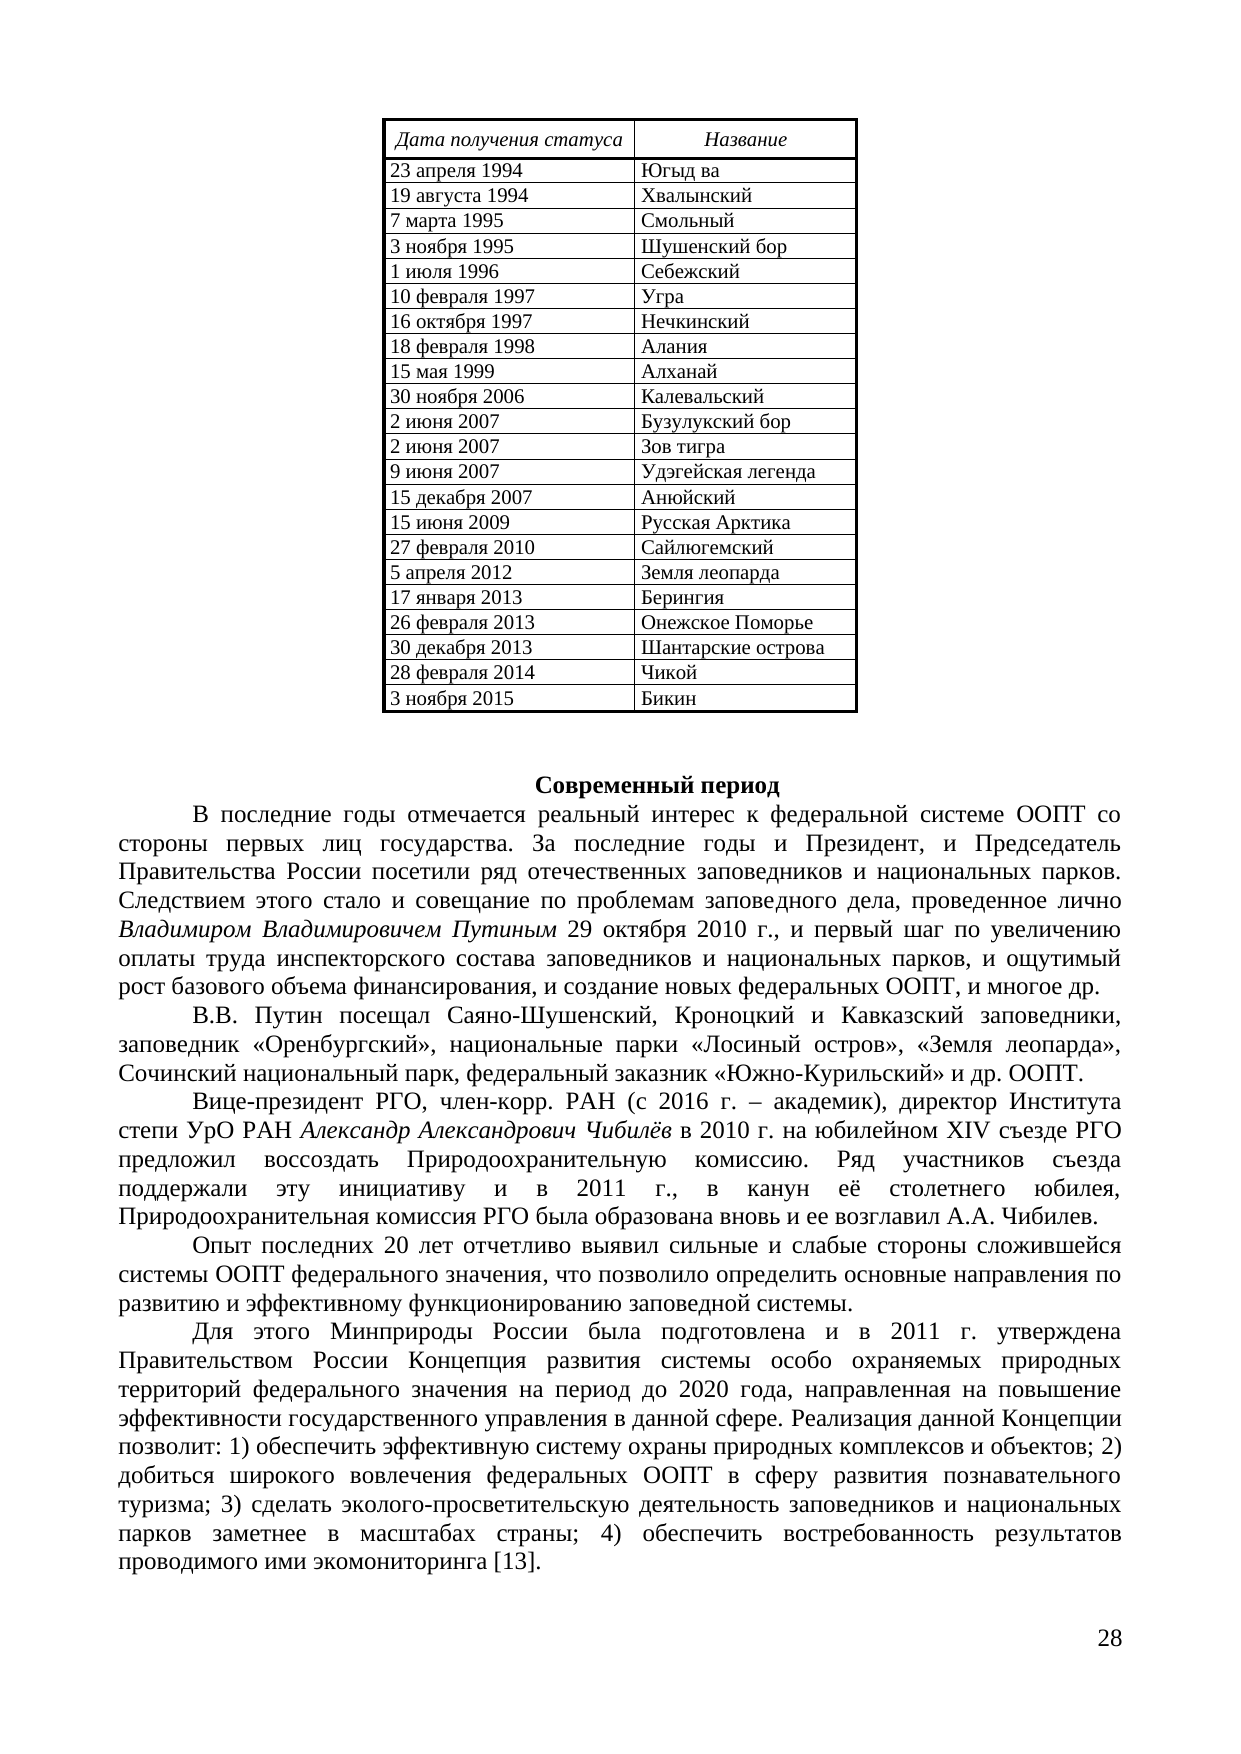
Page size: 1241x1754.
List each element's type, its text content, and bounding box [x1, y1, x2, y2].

table_cell Алания [635, 334, 855, 358]
table_cell 28 февраля 2014 [386, 660, 634, 684]
table_cell 15 июня 2009 [386, 510, 634, 534]
text Вице-президент РГО, член-корр. РАН (с 2016 г. – академик), директор Института степи УрО РАН Александр Александрович Чибилёв в 2010 г. на юбилейном XIV съезде РГО предложил воссоздать Природоохранительную комиссию. Ряд участников съезда поддержали эту инициативу и в 2011 г., в канун её столетнего юбилея, Природоохранительная комиссия РГО была образована вновь и ее возглавил А.А. Чибилев. [118, 1086, 1122, 1230]
text Для этого Минприроды России была подготовлена и в . утверждена Правительством России Концепция развития системы особо охраняемых природных территорий федерального значения на период до 2020 года, направленная на повышение эффективности государственного управления в данной сфере. Реализация данной Концепции позволит: 1) обеспечить эффективную систему охраны природных комплексов и объектов; 2) добиться широкого вовлечения федеральных ООПТ в сферу развития познавательного туризма; 3) сделать эколого-просветительскую деятельность заповедников и национальных парков заметнее в масштабах страны; 4) обеспечить востребованность результатов проводимого ими экомониторинга [13]. [118, 1316, 1122, 1575]
table_cell 18 февраля 1998 [386, 334, 634, 358]
table_cell 19 августа 1994 [386, 183, 634, 207]
table_cell Смольный [635, 209, 855, 232]
table_cell Сайлюгемский [635, 535, 855, 559]
table_cell Хвалынский [635, 183, 855, 207]
table_cell Шушенский бор [635, 234, 855, 258]
table_cell Югыд ва [635, 160, 855, 182]
text В.В. Путин посещал Саяно-Шушенский, Кроноцкий и Кавказский заповедники, заповедник «Оренбургский», национальные парки «Лосиный остров», «Земля леопарда», Сочинский национальный парк, федеральный заказник «Южно-Курильский» и др. ООПТ. [118, 1000, 1122, 1086]
table_cell Алханай [635, 359, 855, 383]
table_cell 1 июля 1996 [386, 259, 634, 283]
table_cell 10 февраля 1997 [386, 284, 634, 308]
table_cell 30 декабря 2013 [386, 635, 634, 659]
table_cell Удэгейская легенда [635, 460, 855, 483]
table_cell Чикой [635, 660, 855, 684]
table_cell Себежский [635, 259, 855, 283]
table_cell 3 ноября 1995 [386, 234, 634, 258]
text Современный период [118, 770, 1122, 799]
table_cell 23 апреля 1994 [386, 160, 634, 182]
table_header Название [635, 121, 855, 157]
table_cell Шантарские острова [635, 635, 855, 659]
table_cell 26 февраля 2013 [386, 610, 634, 634]
table_cell 5 апреля 2012 [386, 560, 634, 584]
text Опыт последних 20 лет отчетливо выявил сильные и слабые стороны сложившейся системы ООПТ федерального значения, что позволило определить основные направления по развитию и эффективному функционированию заповедной системы. [118, 1230, 1122, 1316]
table_cell 27 февраля 2010 [386, 535, 634, 559]
table_cell 17 января 2013 [386, 585, 634, 609]
table_cell Русская Арктика [635, 510, 855, 534]
table_cell Берингия [635, 585, 855, 609]
table_cell 9 июня 2007 [386, 460, 634, 483]
table_cell Калевальский [635, 384, 855, 408]
table_cell 16 октября 1997 [386, 309, 634, 333]
table_cell Анюйский [635, 485, 855, 509]
table_cell 2 июня 2007 [386, 434, 634, 458]
table_cell 15 декабря 2007 [386, 485, 634, 509]
table_cell Зов тигра [635, 434, 855, 458]
table_cell 7 марта 1995 [386, 209, 634, 232]
table_cell Онежское Поморье [635, 610, 855, 634]
table_cell Бикин [635, 685, 855, 709]
table_cell Бузулукский бор [635, 409, 855, 433]
table_cell 15 мая 1999 [386, 359, 634, 383]
table_cell 3 ноября 2015 [386, 685, 634, 709]
text В последние годы отмечается реальный интерес к федеральной системе ООПТ со стороны первых лиц государства. За последние годы и Президент, и Председатель Правительства России посетили ряд отечественных заповедников и национальных парков. Следствием этого стало и совещание по проблемам заповедного дела, проведенное лично Владимиром Владимировичем Путиным 29 октября ., и первый шаг по увеличению оплаты труда инспекторского состава заповедников и национальных парков, и ощутимый рост базового объема финансирования, и создание новых федеральных ООПТ, и многое др. [118, 799, 1122, 1000]
table_cell Нечкинский [635, 309, 855, 333]
table_cell 2 июня 2007 [386, 409, 634, 433]
table_header Дата получения статуса [386, 121, 634, 157]
table_cell Угра [635, 284, 855, 308]
table_cell Земля леопарда [635, 560, 855, 584]
table_cell 30 ноября 2006 [386, 384, 634, 408]
